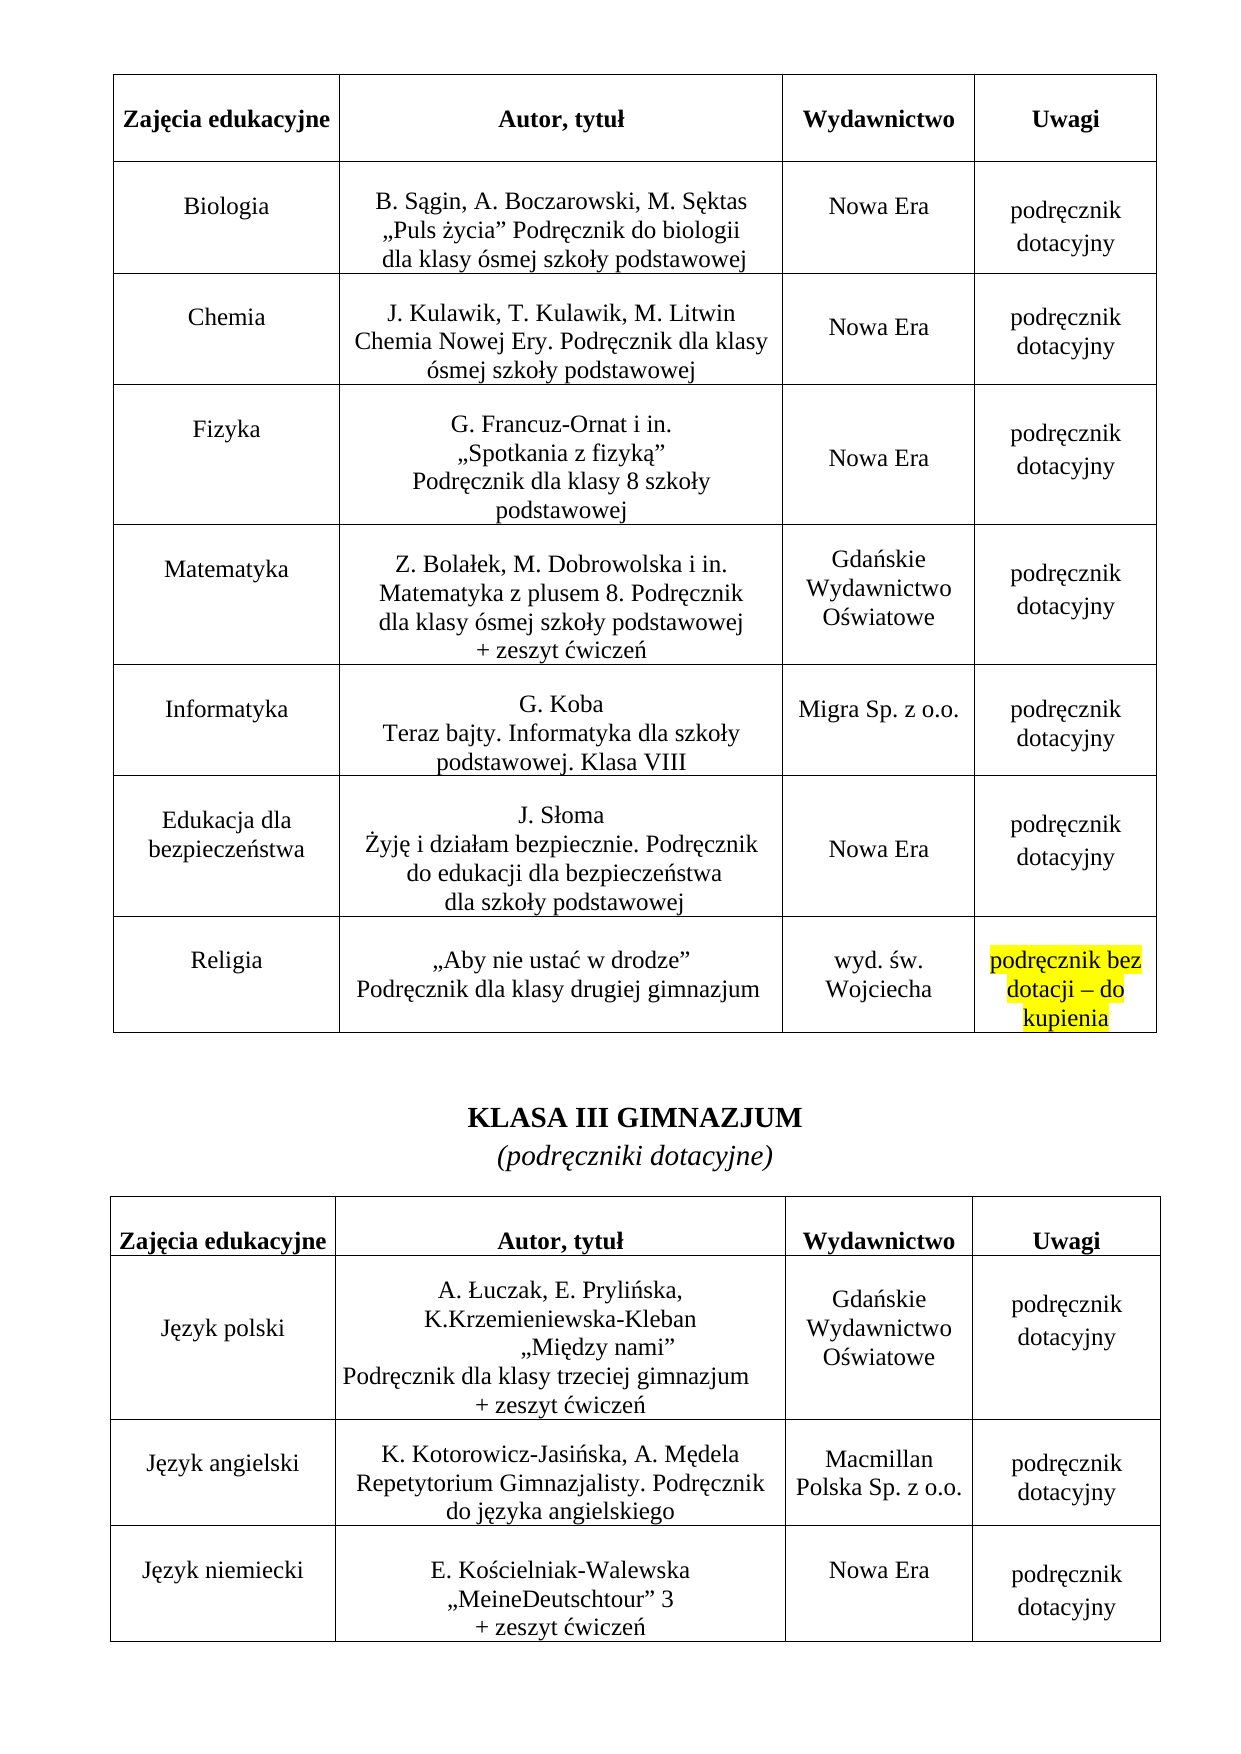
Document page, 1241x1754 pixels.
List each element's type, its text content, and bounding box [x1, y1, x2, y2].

table_cell wyd. św. Wojciecha [783, 917, 974, 1032]
table_cell Chemia [114, 274, 339, 384]
text KLASA III GIMNAZJUM [148, 1100, 1122, 1133]
table_cell Z. Bolałek, M. Dobrowolska i in. Matematyka z plusem 8. Podręcznik dla klasy ósmej szkoły podstawowej + zeszyt ćwiczeń [340, 525, 782, 664]
table_cell podręcznik dotacyjny [975, 274, 1156, 384]
table_cell Matematyka [114, 525, 339, 664]
table_cell J. Kulawik, T. Kulawik, M. Litwin Chemia Nowej Ery. Podręcznik dla klasy ósmej szkoły podstawowej [340, 274, 782, 384]
table_cell Język angielski [111, 1420, 335, 1525]
table_header Uwagi [973, 1197, 1160, 1255]
table_cell Religia [114, 917, 339, 1032]
table_header Zajęcia edukacyjne [111, 1197, 335, 1255]
table_cell E. Kościelniak-Walewska „MeineDeutschtour” 3 + zeszyt ćwiczeń [336, 1526, 785, 1641]
table_cell Edukacja dla bezpieczeństwa [114, 776, 339, 916]
table_cell podręcznik dotacyjny [973, 1420, 1160, 1525]
table_header Wydawnictwo [783, 75, 974, 161]
table_header Uwagi [975, 75, 1156, 161]
table_cell K. Kotorowicz-Jasińska, A. Mędela Repetytorium Gimnazjalisty. Podręcznik do języka angielskiego [336, 1420, 785, 1525]
table_cell Język polski [111, 1256, 335, 1419]
table_cell „Aby nie ustać w drodze” Podręcznik dla klasy drugiej gimnazjum [340, 917, 782, 1032]
table_cell Nowa Era [786, 1526, 972, 1641]
table_cell podręcznik dotacyjny [975, 776, 1156, 916]
table_cell podręcznik dotacyjny [975, 385, 1156, 524]
table_cell Gdańskie Wydawnictwo Oświatowe [783, 525, 974, 664]
table_cell Fizyka [114, 385, 339, 524]
table_header Autor, tytuł [336, 1197, 785, 1255]
table_header Autor, tytuł [340, 75, 782, 161]
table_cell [973, 1526, 1160, 1641]
table_cell Macmillan Polska Sp. z o.o. [786, 1420, 972, 1525]
table_cell G. Koba Teraz bajty. Informatyka dla szkoły podstawowej. Klasa VIII [340, 665, 782, 775]
table_cell B. Sągin, A. Boczarowski, M. Sęktas „Puls życia” Podręcznik do biologii dla klasy ósmej szkoły podstawowej [340, 162, 782, 272]
table_cell podręcznik dotacyjny [975, 665, 1156, 775]
table_cell podręcznik dotacyjny [975, 525, 1156, 664]
table_cell Nowa Era [783, 274, 974, 384]
table_cell Migra Sp. z o.o. [783, 665, 974, 775]
table_cell J. Słoma Żyję i działam bezpiecznie. Podręcznik do edukacji dla bezpieczeństwa dla szkoły podstawowej [340, 776, 782, 916]
table_cell Nowa Era [783, 776, 974, 916]
table_cell Gdańskie Wydawnictwo Oświatowe [786, 1256, 972, 1419]
table_cell Biologia [114, 162, 339, 272]
table_header Zajęcia edukacyjne [114, 75, 339, 161]
table_cell Nowa Era [783, 385, 974, 524]
table_cell G. Francuz-Ornat i in. „Spotkania z fizyką” Podręcznik dla klasy 8 szkoły podstawowej [340, 385, 782, 524]
table_header Wydawnictwo [786, 1197, 972, 1255]
table_cell Język niemiecki [111, 1526, 335, 1641]
table_cell podręcznik dotacyjny [975, 162, 1156, 272]
table_cell Informatyka [114, 665, 339, 775]
table_cell Nowa Era [783, 162, 974, 272]
table_cell podręcznik dotacyjny [973, 1256, 1160, 1419]
text (podręczniki dotacyjne) [148, 1138, 1122, 1172]
table_cell A. Łuczak, E. Prylińska, K.Krzemieniewska-Kleban „Między nami” Podręcznik dla klasy trzeciej gimnazjum + zeszyt ćwiczeń [336, 1256, 785, 1419]
table_cell podręcznik bez dotacji – do kupienia [975, 917, 1156, 1032]
